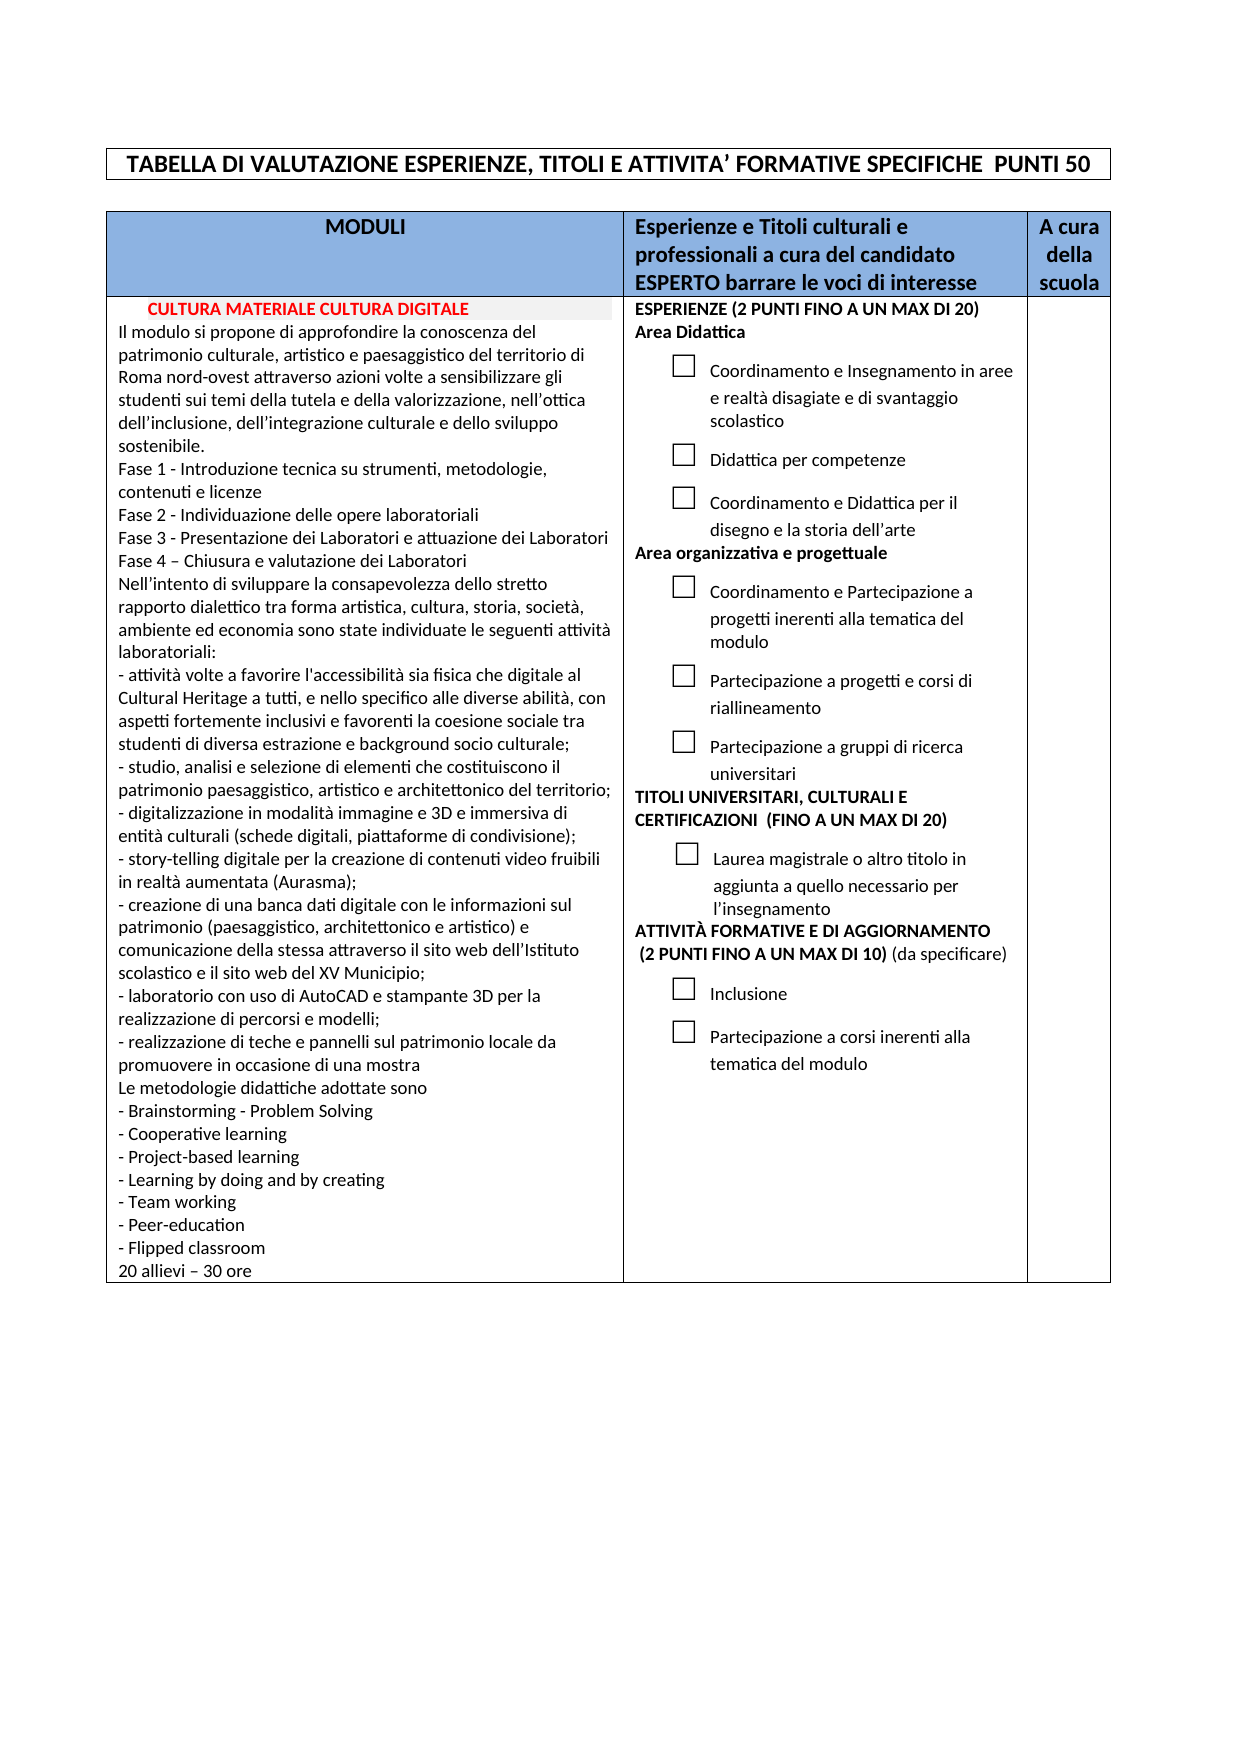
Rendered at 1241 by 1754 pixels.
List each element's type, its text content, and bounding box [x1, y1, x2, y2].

table_cell [1028, 297, 1110, 1282]
table_header Esperienze e Titoli culturali e professionali a cura del candidato ESPERTO barrare le voci di interesse [624, 212, 1027, 296]
table_header TABELLA DI VALUTAZIONE ESPERIENZE, TITOLI E ATTIVITA’ FORMATIVE SPECIFICHE PUNTI 50 [107, 149, 1110, 179]
table_header A cura della scuola [1028, 212, 1110, 296]
table_cell ESPERIENZE (2 PUNTI FINO A UN MAX DI 20) Area Didattica Coordinamento e Insegnamento in aree e realtà disagiate e di svantaggio scolastico Didattica per competenze Coordinamento e Didattica per il disegno e la storia dell’arte Area organizzativa e progettuale Coordinamento e Partecipazione a progetti inerenti alla tematica del modulo Partecipazione a progetti e corsi di riallineamento Partecipazione a gruppi di ricerca universitari TITOLI UNIVERSITARI, CULTURALI E CERTIFICAZIONI (FINO A UN MAX DI 20) Laurea magistrale o altro titolo in aggiunta a quello necessario per l’insegnamento ATTIVITÀ FORMATIVE E DI AGGIORNAMENTO (2 PUNTI FINO A UN MAX DI 10) (da specificare) Inclusione Partecipazione a corsi inerenti alla tematica del modulo [624, 297, 1027, 1282]
table_cell CULTURA MATERIALE CULTURA DIGITALE Il modulo si propone di approfondire la conoscenza del patrimonio culturale, artistico e paesaggistico del territorio di Roma nord-ovest attraverso azioni volte a sensibilizzare gli studenti sui temi della tutela e della valorizzazione, nell’ottica dell’inclusione, dell’integrazione culturale e dello sviluppo sostenibile. Fase 1 - Introduzione tecnica su strumenti, metodologie, contenuti e licenze Fase 2 - Individuazione delle opere laboratoriali Fase 3 - Presentazione dei Laboratori e attuazione dei Laboratori Fase 4 – Chiusura e valutazione dei Laboratori Nell’intento di sviluppare la consapevolezza dello stretto rapporto dialettico tra forma artistica, cultura, storia, società, ambiente ed economia sono state individuate le seguenti attività laboratoriali: - attività volte a favorire l'accessibilità sia fisica che digitale al Cultural Heritage a tutti, e nello specifico alle diverse abilità, con aspetti fortemente inclusivi e favorenti la coesione sociale tra studenti di diversa estrazione e background socio culturale; - studio, analisi e selezione di elementi che costituiscono il patrimonio paesaggistico, artistico e architettonico del territorio; - digitalizzazione in modalità immagine e 3D e immersiva di entità culturali (schede digitali, piattaforme di condivisione); - story-telling digitale per la creazione di contenuti video fruibili in realtà aumentata (Aurasma); - creazione di una banca dati digitale con le informazioni sul patrimonio (paesaggistico, architettonico e artistico) e comunicazione della stessa attraverso il sito web dell’Istituto scolastico e il sito web del XV Municipio; - laboratorio con uso di AutoCAD e stampante 3D per la realizzazione di percorsi e modelli; - realizzazione di teche e pannelli sul patrimonio locale da promuovere in occasione di una mostra Le metodologie didattiche adottate sono - Brainstorming - Problem Solving - Cooperative learning - Project-based learning - Learning by doing and by creating - Team working - Peer-education - Flipped classroom 20 allievi – 30 ore [107, 297, 623, 1282]
table_header MODULI [107, 212, 623, 296]
